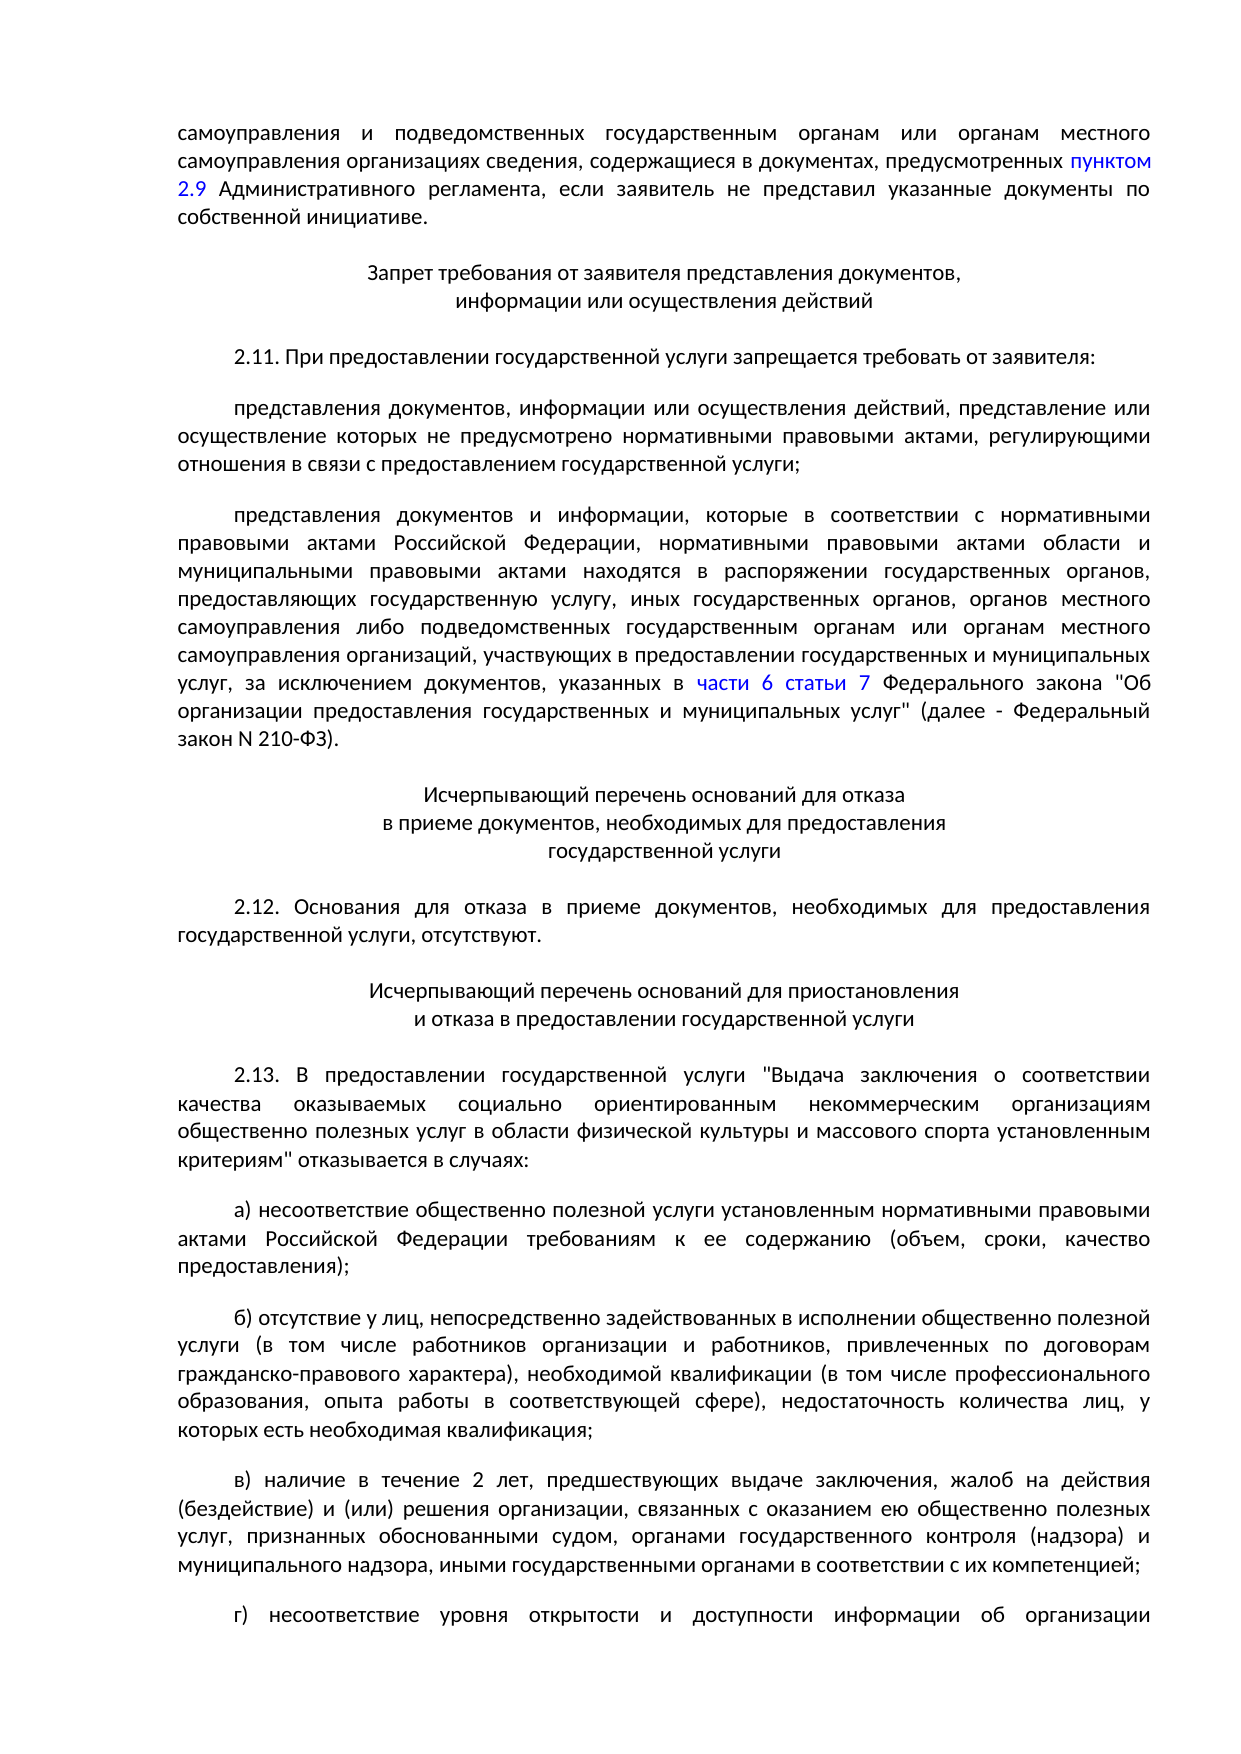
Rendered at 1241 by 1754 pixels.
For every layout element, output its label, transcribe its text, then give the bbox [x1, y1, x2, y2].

text 2.11. При предоставлении государственной услуги запрещается требовать от заявителя: [177, 342, 1152, 370]
text в приеме документов, необходимых для предоставления [177, 808, 1152, 836]
text представления документов, информации или осуществления действий, представление или осуществление которых не предусмотрено нормативными правовыми актами, регулирующими отношения в связи с предоставлением государственной услуги; [177, 393, 1152, 477]
text и отказа в предоставлении государственной услуги [177, 1004, 1152, 1033]
text 2.13. В предоставлении государственной услуги "Выдача заключения о соответствии качества оказываемых социально ориентированным некоммерческим организациям общественно полезных услуг в области физической культуры и массового спорта установленным критериям" отказывается в случаях: [177, 1061, 1152, 1173]
text представления документов и информации, которые в соответствии с нормативными правовыми актами Российской Федерации, нормативными правовыми актами области и муниципальными правовыми актами находятся в распоряжении государственных органов, предоставляющих государственную услугу, иных государственных органов, органов местного самоуправления либо подведомственных государственным органам или органам местного самоуправления организаций, участвующих в предоставлении государственных и муниципальных услуг, за исключением документов, указанных в части 6 статьи 7 Федерального закона "Об организации предоставления государственных и муниципальных услуг" (далее - Федеральный закон N 210-ФЗ). [177, 500, 1152, 752]
text Исчерпывающий перечень оснований для отказа [177, 780, 1152, 808]
text Запрет требования от заявителя представления документов, [177, 258, 1152, 286]
text а) несоответствие общественно полезной услуги установленным нормативными правовыми актами Российской Федерации требованиям к ее содержанию (объем, сроки, качество предоставления); [177, 1196, 1152, 1280]
text б) отсутствие у лиц, непосредственно задействованных в исполнении общественно полезной услуги (в том числе работников организации и работников, привлеченных по договорам гражданско-правового характера), необходимой квалификации (в том числе профессионального образования, опыта работы в соответствующей сфере), недостаточность количества лиц, у которых есть необходимая квалификация; [177, 1303, 1152, 1443]
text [177, 1601, 1152, 1629]
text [177, 118, 1152, 230]
text государственной услуги [177, 836, 1152, 864]
text Исчерпывающий перечень оснований для приостановления [177, 977, 1152, 1004]
text информации или осуществления действий [177, 286, 1152, 314]
text 2.12. Основания для отказа в приеме документов, необходимых для предоставления государственной услуги, отсутствуют. [177, 892, 1152, 948]
text в) наличие в течение 2 лет, предшествующих выдаче заключения, жалоб на действия (бездействие) и (или) решения организации, связанных с оказанием ею общественно полезных услуг, признанных обоснованными судом, органами государственного контроля (надзора) и муниципального надзора, иными государственными органами в соответствии с их компетенцией; [177, 1466, 1152, 1578]
